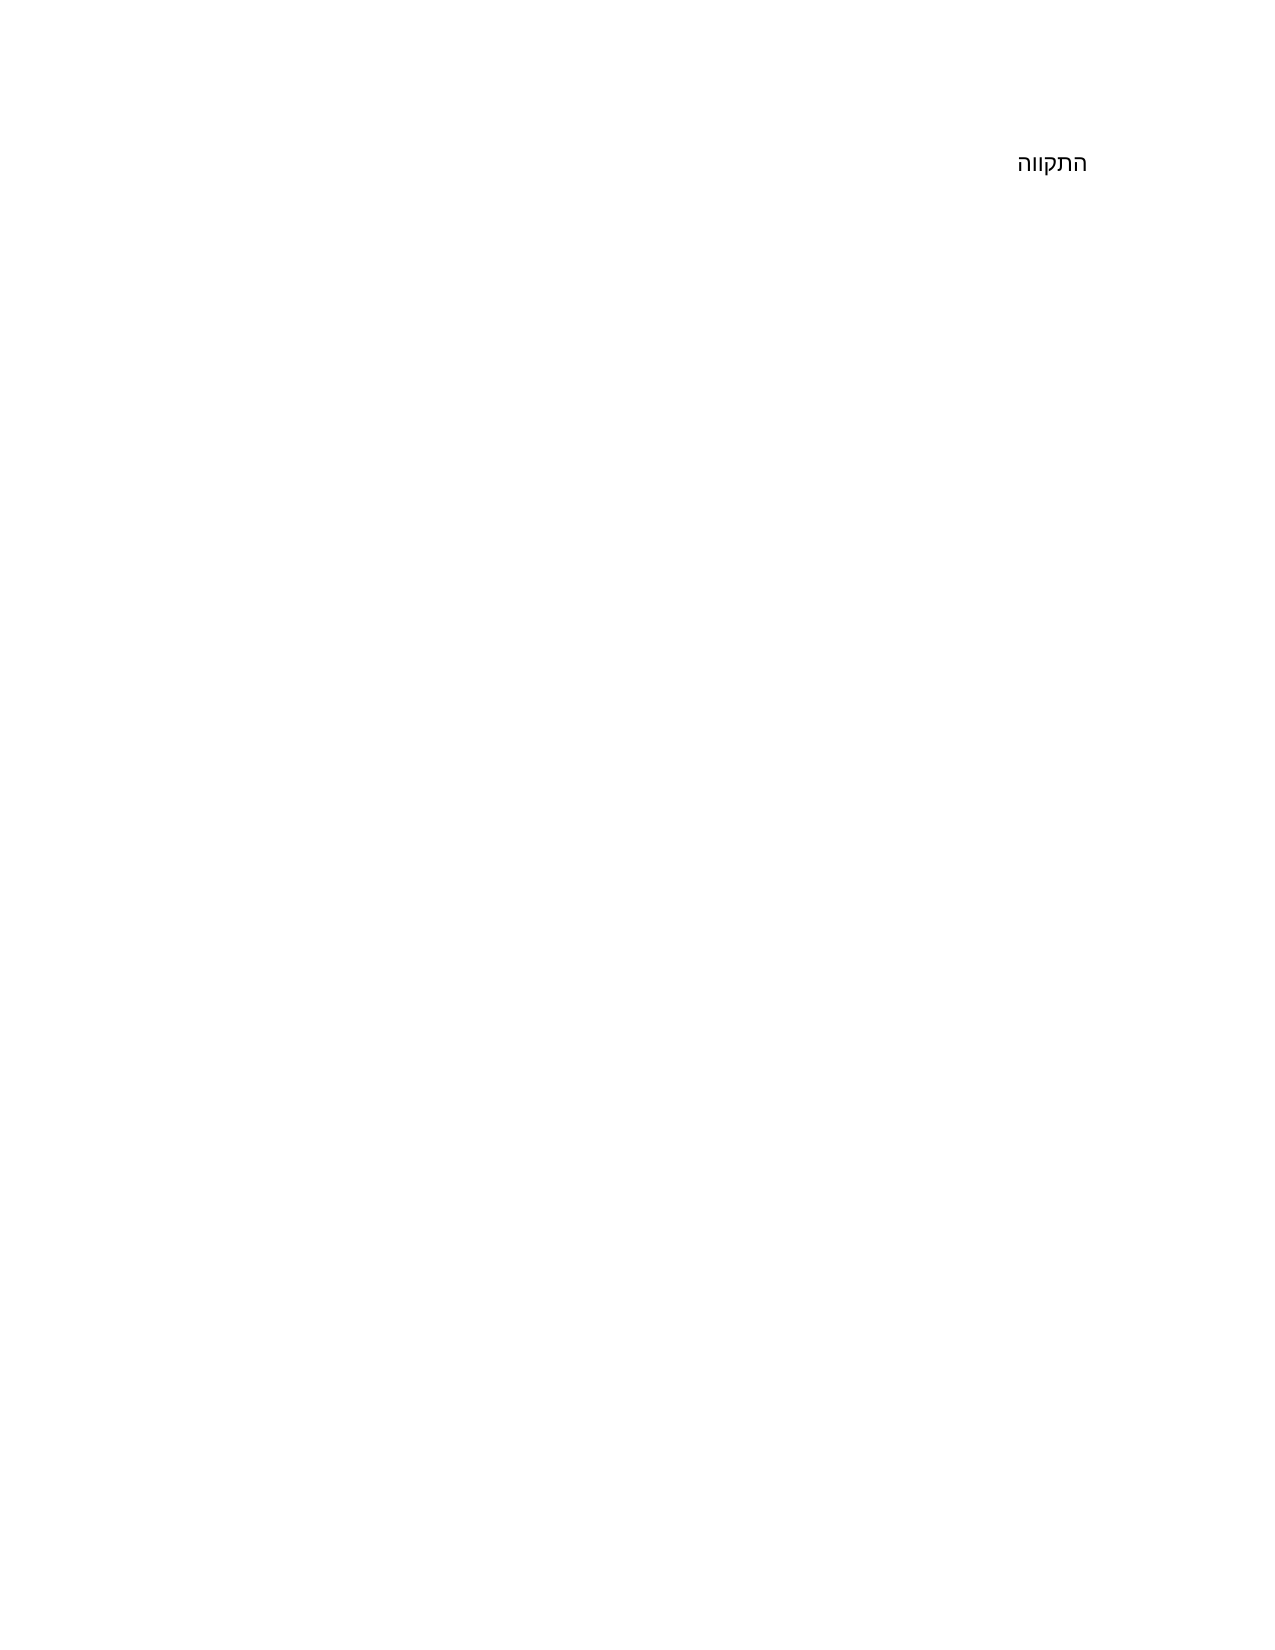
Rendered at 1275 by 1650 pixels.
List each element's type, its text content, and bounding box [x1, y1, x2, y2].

text התקווה [187, 150, 1087, 176]
